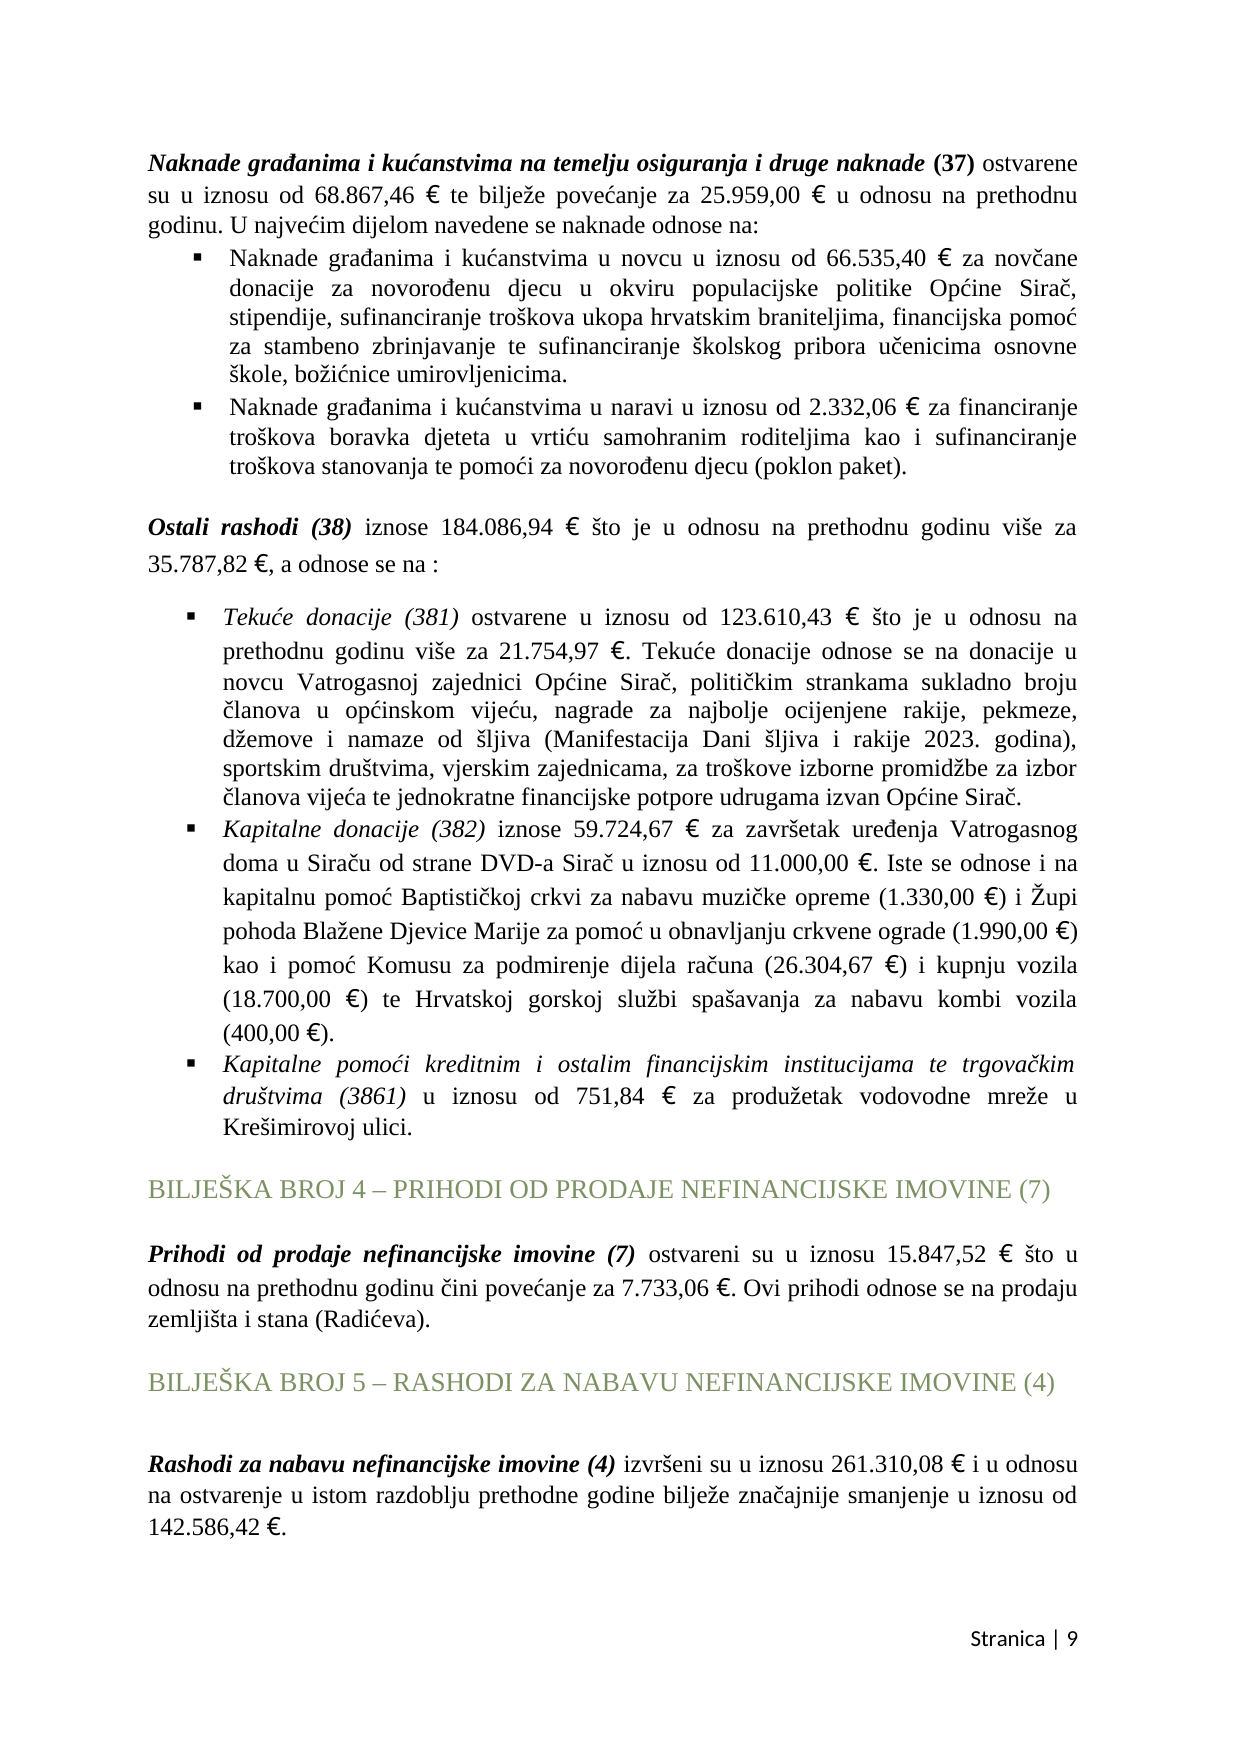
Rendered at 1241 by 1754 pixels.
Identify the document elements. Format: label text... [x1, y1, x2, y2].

text Naknade građanima i kućanstvima na temelju osiguranja i druge naknade (37) ostvarene su u iznosu od 68.867,46 € te bilježe povećanje za 25.959,00 € u odnosu na prethodnu godinu. U najvećim dijelom navedene se naknade odnose na: [148, 148, 1078, 239]
list Naknade građanima i kućanstvima u novcu u iznosu od 66.535,40 € za novčane donacije za novorođenu djecu u okviru populacijske politike Općine Sirač, stipendije, sufinanciranje troškova ukopa hrvatskim braniteljima, financijska pomoć za stambeno zbrinjavanje te sufinanciranje školskog pribora učenicima osnovne škole, božićnice umirovljenicima. [192, 239, 1078, 388]
subtitle BILJEŠKA BROJ 5 – RASHODI ZA NABAVU NEFINANCIJSKE IMOVINE (4) [148, 1366, 1078, 1397]
text Ostali rashodi (38) iznose 184.086,94 € što je u odnosu na prethodnu godinu više za 35.787,82 €, a odnose se na : [148, 508, 1078, 579]
text Rashodi za nabavu nefinancijske imovine (4) izvršeni su u iznosu 261.310,08 € i u odnosu na ostvarenje u istom razdoblju prethodne godine bilježe značajnije smanjenje u iznosu od 142.586,42 €. [148, 1446, 1078, 1543]
text Prihodi od prodaje nefinancijske imovine (7) ostvareni su u iznosu 15.847,52 € što u odnosu na prethodnu godinu čini povećanje za 7.733,06 €. Ovi prihodi odnose se na prodaju zemljišta i stana (Radićeva). [148, 1236, 1078, 1333]
subtitle BILJEŠKA BROJ 4 – PRIHODI OD PRODAJE NEFINANCIJSKE IMOVINE (7) [148, 1173, 1078, 1205]
list Naknade građanima i kućanstvima u naravi u iznosu od 2.332,06 € za financiranje troškova boravka djeteta u vrtiću samohranim roditeljima kao i sufinanciranje troškova stanovanja te pomoći za novorođenu djecu (poklon paket). [192, 388, 1078, 480]
list Tekuće donacije (381) ostvarene u iznosu od 123.610,43 € što je u odnosu na prethodnu godinu više za 21.754,97 €. Tekuće donacije odnose se na donacije u novcu Vatrogasnoj zajednici Općine Sirač, političkim strankama sukladno broju članova u općinskom vijeću, nagrade za najbolje ocijenjene rakije, pekmeze, džemove i namaze od šljiva (Manifestacija Dani šljiva i rakije 2023. godina), sportskim društvima, vjerskim zajednicama, za troškove izborne promidžbe za izbor članova vijeća te jednokratne financijske potpore udrugama izvan Općine Sirač. [185, 599, 1078, 811]
list Kapitalne pomoći kreditnim i ostalim financijskim institucijama te trgovačkim društvima (3861) u iznosu od 751,84 € za produžetak vodovodne mreže u Krešimirovoj ulici. [185, 1049, 1078, 1141]
list Kapitalne donacije (382) iznose 59.724,67 € za završetak uređenja Vatrogasnog doma u Siraču od strane DVD-a Sirač u iznosu od 11.000,00 €. Iste se odnose i na kapitalnu pomoć Baptističkoj crkvi za nabavu muzičke opreme (1.330,00 €) i Župi pohoda Blažene Djevice Marije za pomoć u obnavljanju crkvene ograde (1.990,00 €) kao i pomoć Komusu za podmirenje dijela računa (26.304,67 €) i kupnju vozila (18.700,00 €) te Hrvatskoj gorskoj službi spašavanja za nabavu kombi vozila (400,00 €). [185, 811, 1078, 1049]
